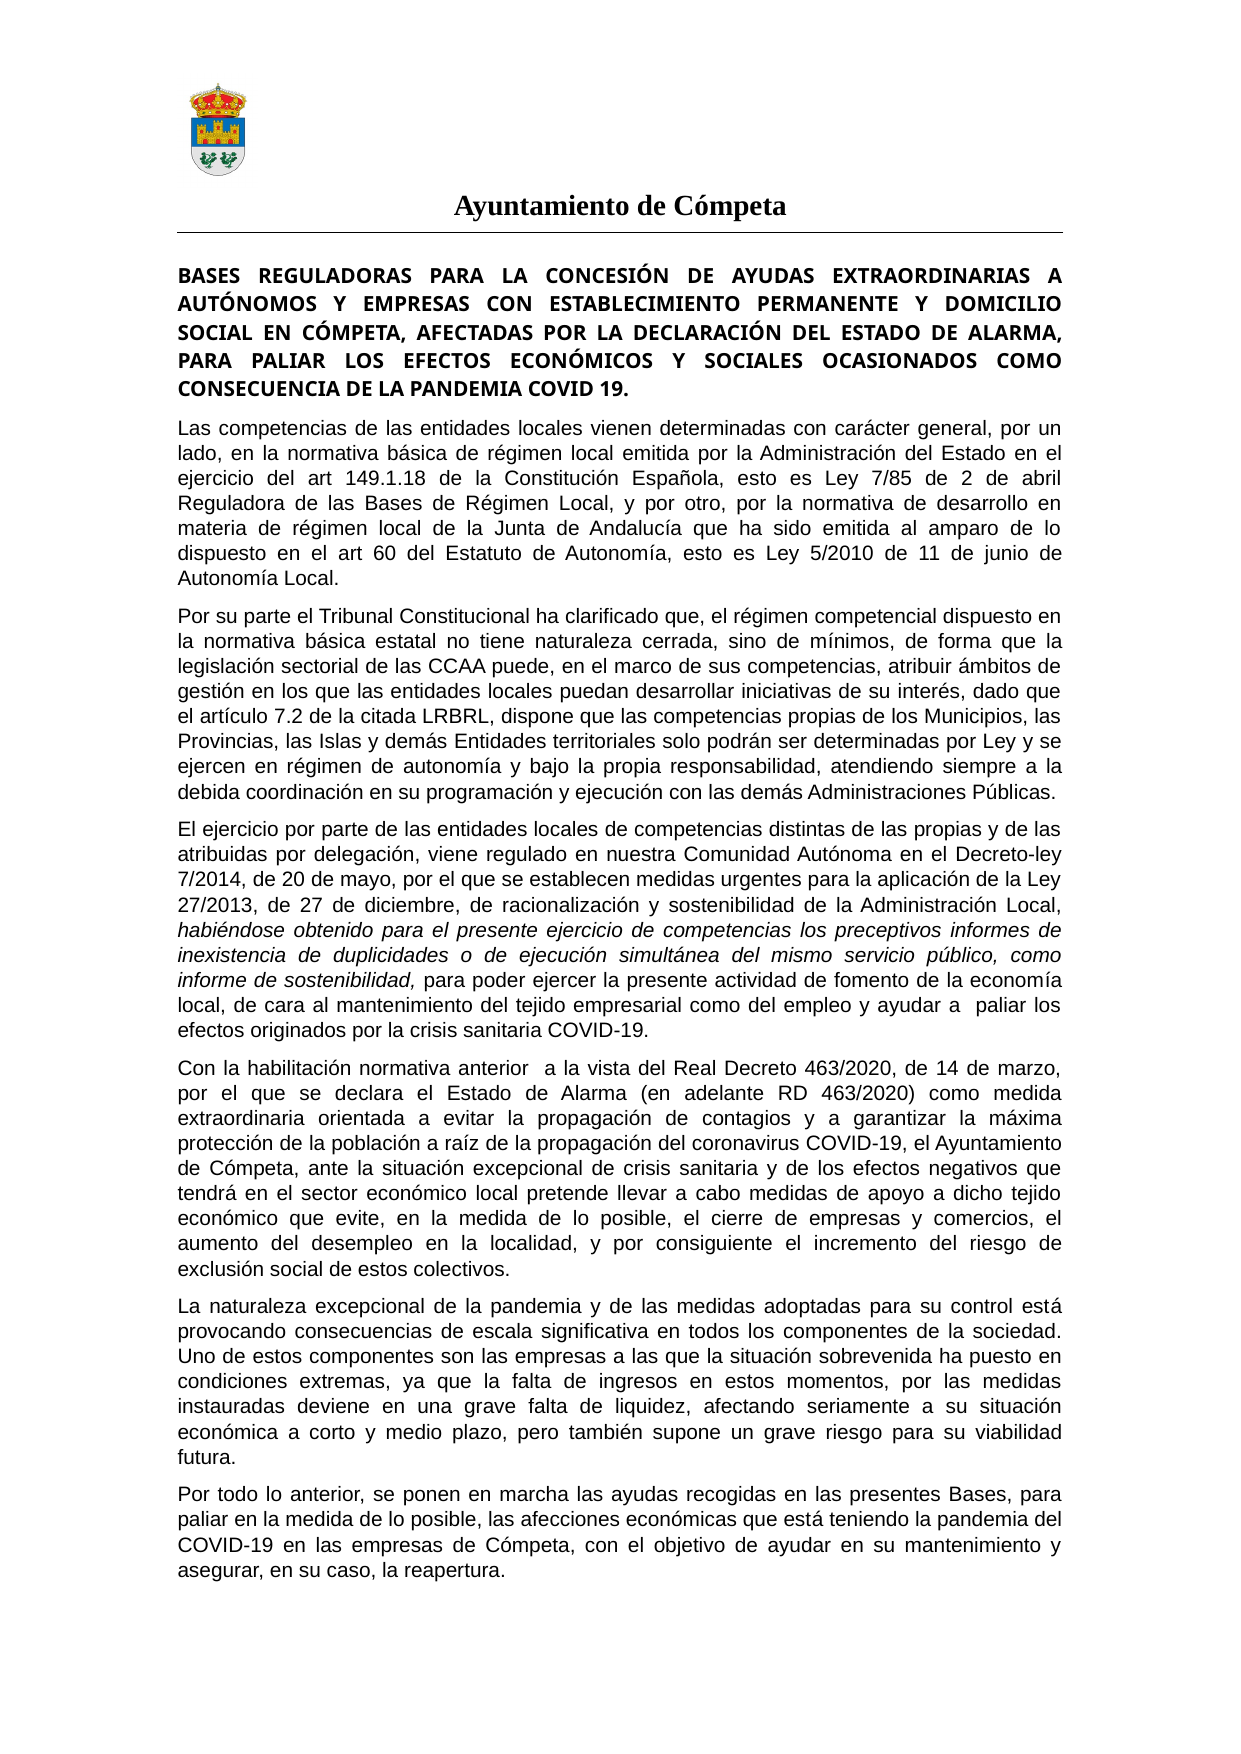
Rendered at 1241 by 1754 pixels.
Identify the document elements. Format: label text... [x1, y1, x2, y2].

picture [177, 73, 259, 188]
text BASES REGULADORAS PARA LA CONCESIÓN DE AYUDAS EXTRAORDINARIAS A AUTÓNOMOS Y EMPRESAS CON ESTABLECIMIENTO PERMANENTE Y DOMICILIO SOCIAL EN CÓMPETA, AFECTADAS POR LA DECLARACIÓN DEL ESTADO DE ALARMA, PARA PALIAR LOS EFECTOS ECONÓMICOS Y SOCIALES OCASIONADOS COMO CONSECUENCIA DE LA PANDEMIA COVID 19. [177, 261, 1063, 403]
text Por todo lo anterior, se ponen en marcha las ayudas recogidas en las presentes Bases, para paliar en la medida de lo posible, las afecciones económicas que está teniendo la pandemia del COVID-19 en las empresas de Cómpeta, con el objetivo de ayudar en su mantenimiento y asegurar, en su caso, la reapertura. [177, 1482, 1063, 1581]
text El ejercicio por parte de las entidades locales de competencias distintas de las propias y de las atribuidas por delegación, viene regulado en nuestra Comunidad Autónoma en el Decreto-ley 7/2014, de 20 de mayo, por el que se establecen medidas urgentes para la aplicación de la Ley 27/2013, de 27 de diciembre, de racionalización y sostenibilidad de la Administración Local, habiéndose obtenido para el presente ejercicio de competencias los preceptivos informes de inexistencia de duplicidades o de ejecución simultánea del mismo servicio público, como informe de sostenibilidad, para poder ejercer la presente actividad de fomento de la economía local, de cara al mantenimiento del tejido empresarial como del empleo y ayudar a paliar los efectos originados por la crisis sanitaria COVID-19. [177, 817, 1063, 1042]
text La naturaleza excepcional de la pandemia y de las medidas adoptadas para su control está provocando consecuencias de escala significativa en todos los componentes de la sociedad. Uno de estos componentes son las empresas a las que la situación sobrevenida ha puesto en condiciones extremas, ya que la falta de ingresos en estos momentos, por las medidas instauradas deviene en una grave falta de liquidez, afectando seriamente a su situación económica a corto y medio plazo, pero también supone un grave riesgo para su viabilidad futura. [177, 1294, 1063, 1468]
text Por su parte el Tribunal Constitucional ha clarificado que, el régimen competencial dispuesto en la normativa básica estatal no tiene naturaleza cerrada, sino de mínimos, de forma que la legislación sectorial de las CCAA puede, en el marco de sus competencias, atribuir ámbitos de gestión en los que las entidades locales puedan desarrollar iniciativas de su interés, dado que el artículo 7.2 de la citada LRBRL, dispone que las competencias propias de los Municipios, las Provincias, las Islas y demás Entidades territoriales solo podrán ser determinadas por Ley y se ejercen en régimen de autonomía y bajo la propia responsabilidad, atendiendo siempre a la debida coordinación en su programación y ejecución con las demás Administraciones Públicas. [177, 604, 1063, 803]
text Las competencias de las entidades locales vienen determinadas con carácter general, por un lado, en la normativa básica de régimen local emitida por la Administración del Estado en el ejercicio del art 149.1.18 de la Constitución Española, esto es Ley 7/85 de 2 de abril Reguladora de las Bases de Régimen Local, y por otro, por la normativa de desarrollo en materia de régimen local de la Junta de Andalucía que ha sido emitida al amparo de lo dispuesto en el art 60 del Estatuto de Autonomía, esto es Ley 5/2010 de 11 de junio de Autonomía Local. [177, 416, 1063, 590]
text Con la habilitación normativa anterior a la vista del Real Decreto 463/2020, de 14 de marzo, por el que se declara el Estado de Alarma (en adelante RD 463/2020) como medida extraordinaria orientada a evitar la propagación de contagios y a garantizar la máxima protección de la población a raíz de la propagación del coronavirus COVID-19, el Ayuntamiento de Cómpeta, ante la situación excepcional de crisis sanitaria y de los efectos negativos que tendrá en el sector económico local pretende llevar a cabo medidas de apoyo a dicho tejido económico que evite, en la medida de lo posible, el cierre de empresas y comercios, el aumento del desempleo en la localidad, y por consiguiente el incremento del riesgo de exclusión social de estos colectivos. [177, 1056, 1063, 1280]
